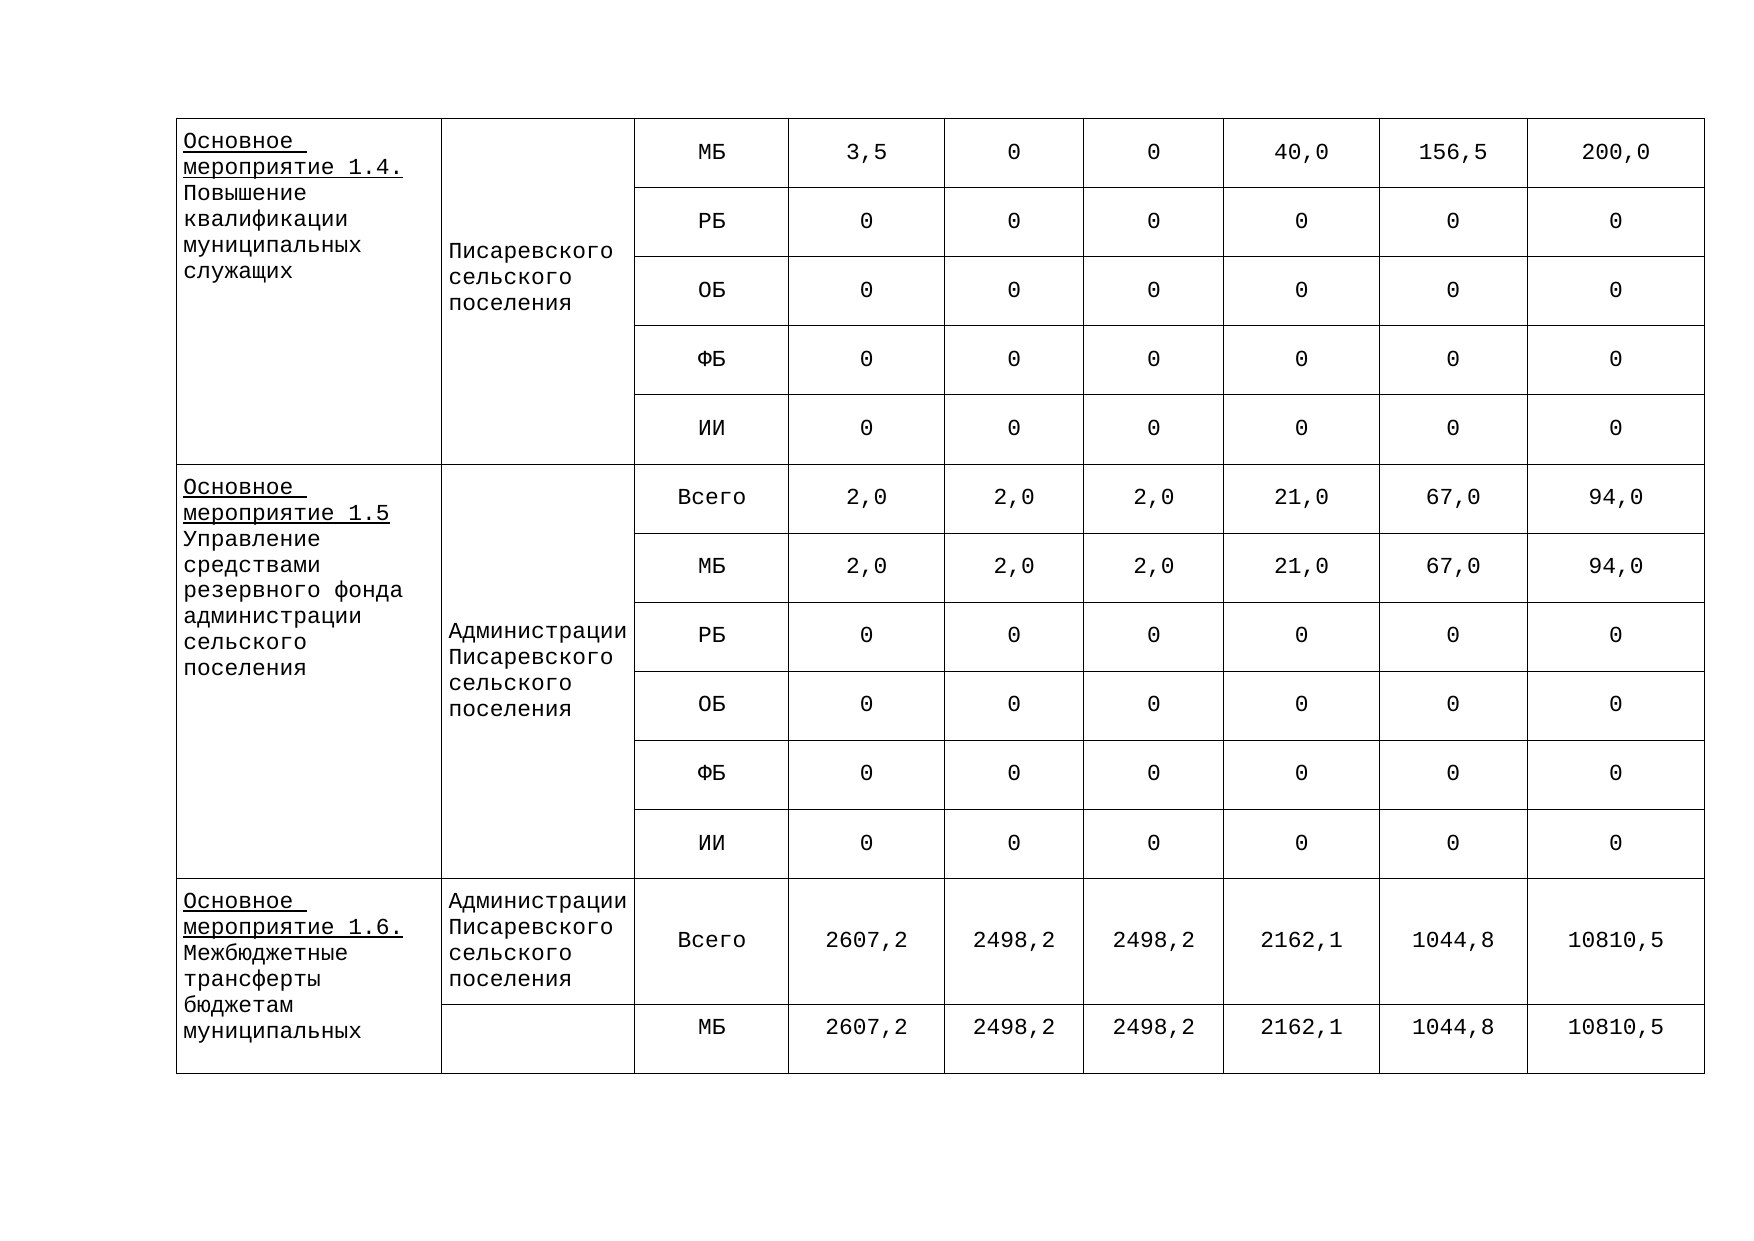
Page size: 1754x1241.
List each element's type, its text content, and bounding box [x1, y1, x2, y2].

table_cell 0 [945, 257, 1083, 325]
table_cell 0 [1380, 810, 1527, 878]
table_cell МБ [635, 119, 788, 187]
table_cell 156,5 [1380, 119, 1527, 187]
table_cell 2,0 [789, 534, 944, 602]
table_cell 0 [789, 326, 944, 394]
table_cell РБ [635, 188, 788, 256]
table_cell МБ [635, 534, 788, 602]
table_cell 10810,5 [1528, 879, 1704, 1004]
table_cell 0 [1380, 395, 1527, 463]
table_cell 0 [1528, 810, 1704, 878]
table_cell 0 [789, 257, 944, 325]
table_cell 200,0 [1528, 119, 1704, 187]
table_cell 2498,2 [1084, 1005, 1223, 1073]
table_cell 2498,2 [1084, 879, 1223, 1004]
table_cell 0 [1380, 741, 1527, 809]
table_cell 0 [1084, 672, 1223, 740]
table_cell 0 [1084, 810, 1223, 878]
table_cell 0 [789, 672, 944, 740]
table_cell ОБ [635, 672, 788, 740]
table_cell ФБ [635, 741, 788, 809]
table_cell 0 [1528, 672, 1704, 740]
table_cell 0 [1224, 603, 1379, 671]
table_cell 0 [1224, 395, 1379, 463]
table_cell 67,0 [1380, 465, 1527, 532]
table_cell 0 [1528, 326, 1704, 394]
table_cell ИИ [635, 810, 788, 878]
table_cell Всего [635, 879, 788, 1004]
table_cell РБ [635, 603, 788, 671]
table_cell 0 [789, 810, 944, 878]
table_cell 0 [1084, 257, 1223, 325]
table_cell 21,0 [1224, 534, 1379, 602]
table_cell 2162,1 [1224, 879, 1379, 1004]
table_cell 0 [1528, 188, 1704, 256]
table_cell 3,5 [789, 119, 944, 187]
table_cell 0 [789, 188, 944, 256]
table_cell Администрации Писаревского сельского поселения [442, 465, 634, 878]
table_cell ФБ [635, 326, 788, 394]
table_cell 0 [945, 603, 1083, 671]
table_cell 0 [1084, 741, 1223, 809]
table_cell 0 [1084, 326, 1223, 394]
table_cell 0 [1528, 603, 1704, 671]
table_cell 0 [1224, 672, 1379, 740]
table_cell 0 [1084, 188, 1223, 256]
table_cell 0 [1380, 672, 1527, 740]
table_cell 67,0 [1380, 534, 1527, 602]
table_cell 2498,2 [945, 1005, 1083, 1073]
table_cell 0 [1528, 257, 1704, 325]
table_cell 1044,8 [1380, 879, 1527, 1004]
table_cell 0 [1528, 741, 1704, 809]
table_cell 0 [789, 603, 944, 671]
table_cell 10810,5 [1528, 1005, 1704, 1073]
table_cell 40,0 [1224, 119, 1379, 187]
table_cell 2,0 [945, 534, 1083, 602]
table_cell 2162,1 [1224, 1005, 1379, 1073]
table_cell 0 [1084, 395, 1223, 463]
table_cell Администрации Писаревского сельского поселения [442, 879, 634, 1004]
table_cell 0 [945, 326, 1083, 394]
table_cell 1044,8 [1380, 1005, 1527, 1073]
table_cell 2607,2 [789, 1005, 944, 1073]
table_cell 0 [1224, 741, 1379, 809]
table_cell 0 [1380, 257, 1527, 325]
table_cell 0 [1528, 395, 1704, 463]
table_cell 2607,2 [789, 879, 944, 1004]
table_cell 0 [945, 810, 1083, 878]
table_cell 21,0 [1224, 465, 1379, 532]
table_cell 0 [945, 672, 1083, 740]
table_cell 94,0 [1528, 534, 1704, 602]
table_cell 2,0 [1084, 534, 1223, 602]
table_cell 0 [1084, 603, 1223, 671]
table_cell 2,0 [1084, 465, 1223, 532]
table_cell 0 [945, 395, 1083, 463]
table_cell 0 [1224, 326, 1379, 394]
table_cell 0 [1224, 257, 1379, 325]
table_cell 0 [945, 119, 1083, 187]
table_cell 0 [1380, 188, 1527, 256]
table_cell Всего [635, 465, 788, 532]
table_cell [442, 119, 634, 463]
table_cell 0 [789, 741, 944, 809]
table_cell ОБ [635, 257, 788, 325]
table_cell 0 [945, 188, 1083, 256]
table_cell 0 [789, 395, 944, 463]
table_cell 2,0 [789, 465, 944, 532]
table_cell Основное мероприятие 1.5 Управление средствами резервного фонда администрации сельского поселения [177, 465, 441, 878]
table_cell [442, 1005, 634, 1073]
table_cell ИИ [635, 395, 788, 463]
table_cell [177, 119, 441, 463]
table_cell 0 [1084, 119, 1223, 187]
table_cell 0 [1224, 810, 1379, 878]
table_cell 94,0 [1528, 465, 1704, 532]
table_cell 0 [945, 741, 1083, 809]
table_cell 0 [1380, 326, 1527, 394]
table_cell 0 [1224, 188, 1379, 256]
table_cell МБ [635, 1005, 788, 1073]
table_cell Основное мероприятие 1.6. Межбюджетные трансферты бюджетам муниципальных районов из бюджетов поселений на осуществление части полномочий по решению вопросов местного значения в соответствии с заключенными соглашениями [177, 879, 441, 1073]
table_cell 0 [1380, 603, 1527, 671]
table_cell 2,0 [945, 465, 1083, 532]
table_cell 2498,2 [945, 879, 1083, 1004]
